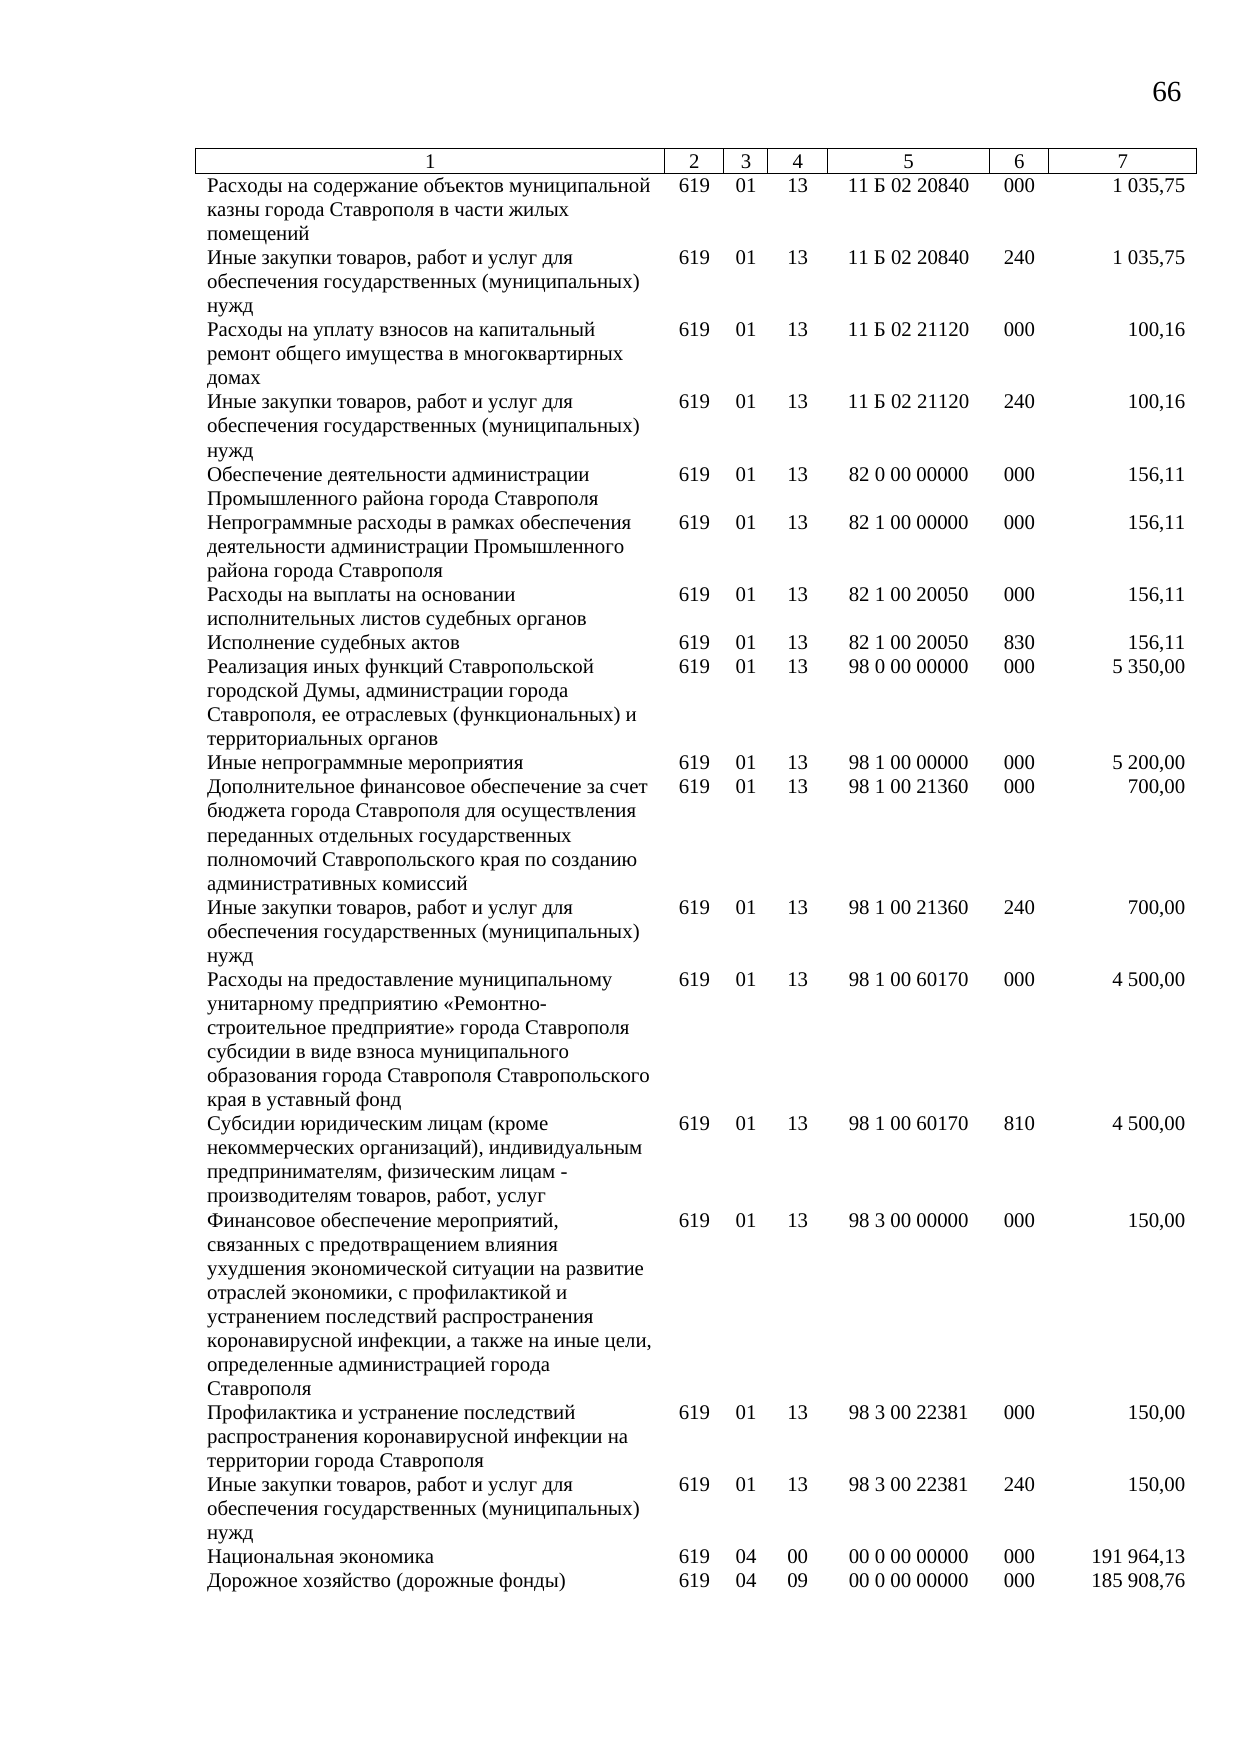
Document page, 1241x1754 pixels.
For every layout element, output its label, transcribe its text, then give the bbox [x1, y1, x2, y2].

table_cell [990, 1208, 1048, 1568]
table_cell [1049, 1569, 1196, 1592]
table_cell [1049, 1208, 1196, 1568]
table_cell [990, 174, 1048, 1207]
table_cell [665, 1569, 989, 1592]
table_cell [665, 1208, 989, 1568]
table_header 1 [196, 149, 664, 173]
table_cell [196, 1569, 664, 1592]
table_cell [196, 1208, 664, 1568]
table_header 3 [724, 149, 767, 173]
table_header 2 [665, 149, 723, 173]
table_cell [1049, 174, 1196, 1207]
table_header 6 [990, 149, 1048, 173]
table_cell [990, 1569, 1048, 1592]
table_header 5 [828, 149, 989, 173]
table_header 7 [1049, 149, 1196, 173]
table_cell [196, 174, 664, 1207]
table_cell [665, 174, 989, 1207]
table_header 4 [768, 149, 827, 173]
